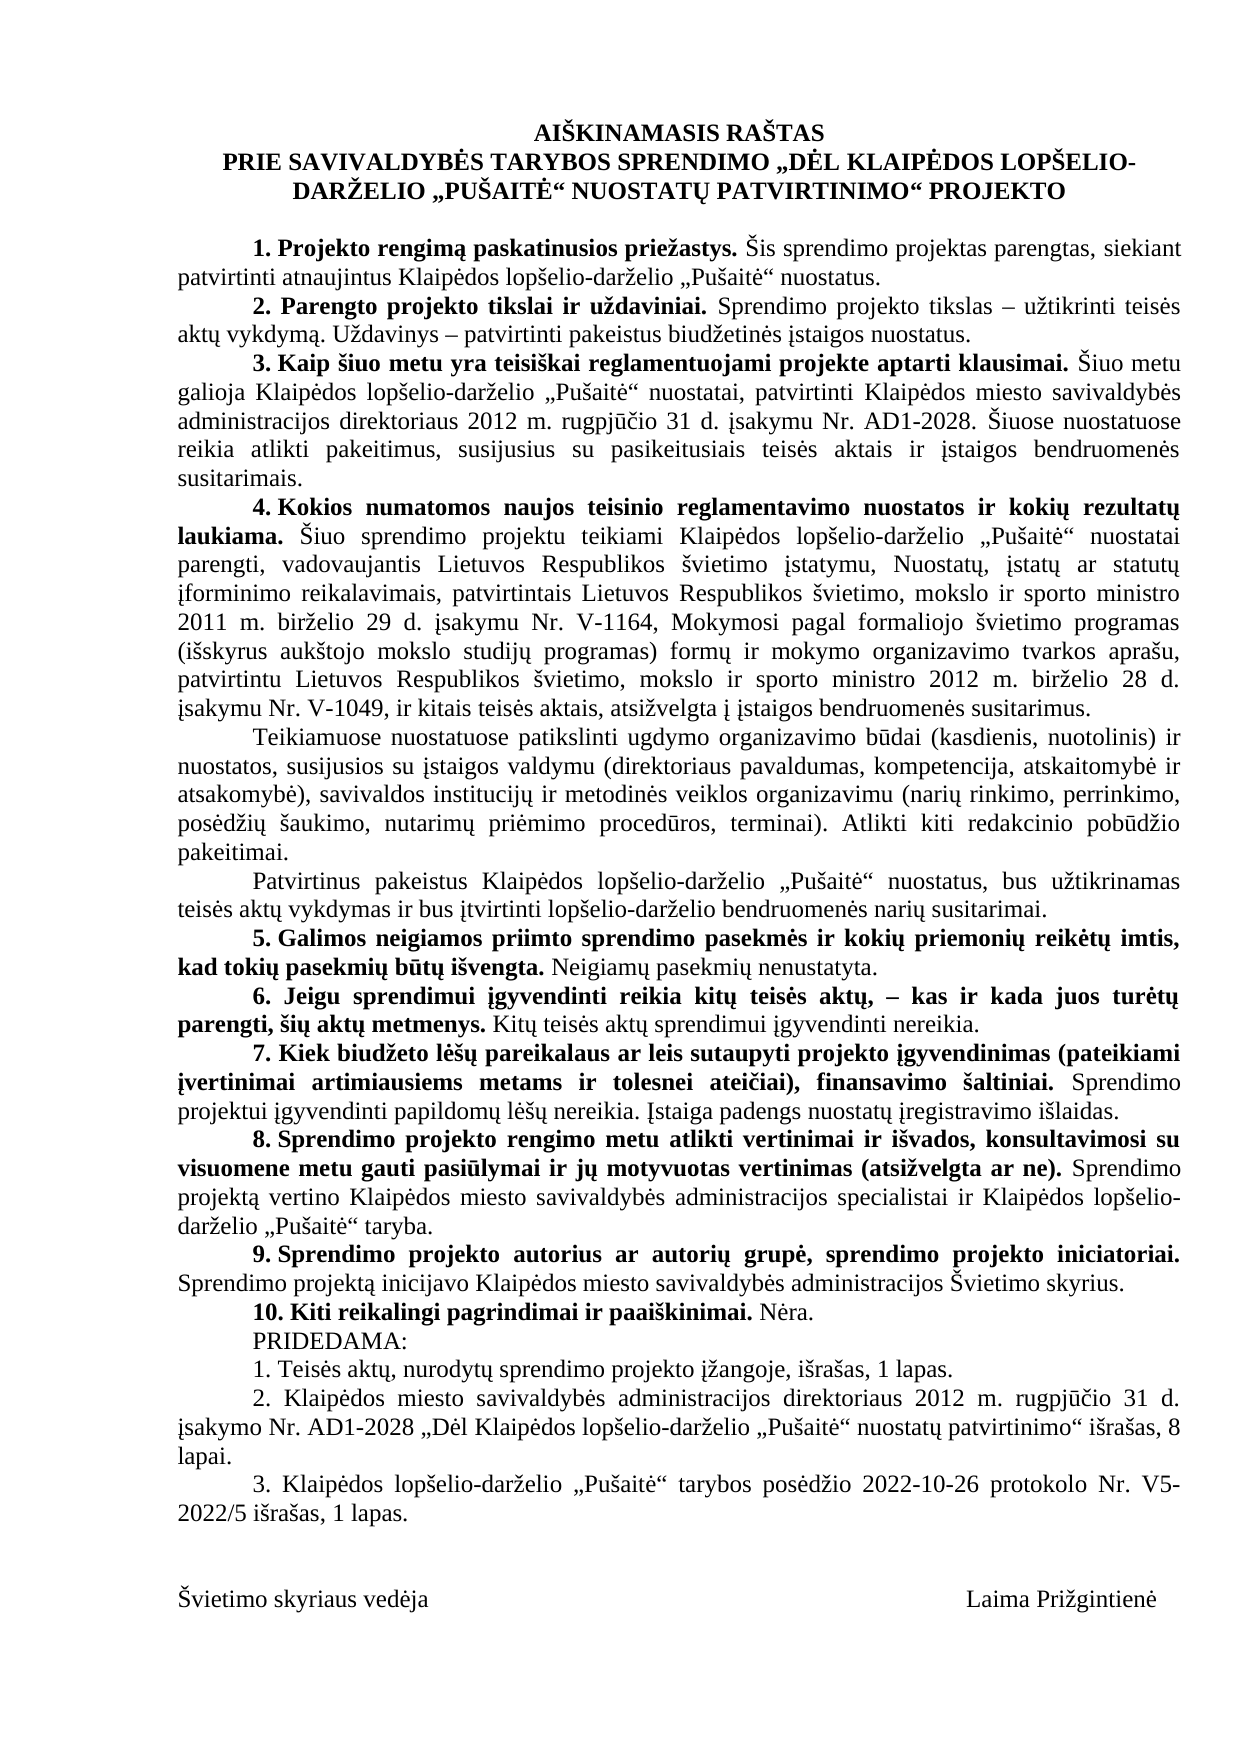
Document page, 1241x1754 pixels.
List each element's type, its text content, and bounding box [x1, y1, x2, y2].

text 2. Parengto projekto tikslai ir uždaviniai. Sprendimo projekto tikslas – užtikrinti teisės aktų vykdymą. Uždavinys – patvirtinti pakeistus biudžetinės įstaigos nuostatus. [177, 291, 1181, 348]
text 3. Kaip šiuo metu yra teisiškai reglamentuojami projekte aptarti klausimai. Šiuo metu galioja Klaipėdos lopšelio-darželio „Pušaitė“ nuostatai, patvirtinti Klaipėdos miesto savivaldybės administracijos direktoriaus 2012 m. rugpjūčio 31 d. įsakymu Nr. AD1-2028. Šiuose nuostatuose reikia atlikti pakeitimus, susijusius su pasikeitusiais teisės aktais ir įstaigos bendruomenės susitarimais. [177, 348, 1181, 492]
text 9. Sprendimo projekto autorius ar autorių grupė, sprendimo projekto iniciatoriai. Sprendimo projektą inicijavo Klaipėdos miesto savivaldybės administracijos Švietimo skyrius. [177, 1239, 1181, 1297]
text 1. Projekto rengimą paskatinusios priežastys. Šis sprendimo projektas parengtas, siekiant patvirtinti atnaujintus Klaipėdos lopšelio-darželio „Pušaitė“ nuostatus. [177, 233, 1181, 291]
text PRIDEDAMA: [177, 1326, 1181, 1354]
text Teikiamuose nuostatuose patikslinti ugdymo organizavimo būdai (kasdienis, nuotolinis) ir nuostatos, susijusios su įstaigos valdymu (direktoriaus pavaldumas, kompetencija, atskaitomybė ir atsakomybė), savivaldos institucijų ir metodinės veiklos organizavimu (narių rinkimo, perrinkimo, posėdžių šaukimo, nutarimų priėmimo procedūros, terminai). Atlikti kiti redakcinio pobūdžio pakeitimai. [177, 722, 1181, 866]
text 5. Galimos neigiamos priimto sprendimo pasekmės ir kokių priemonių reikėtų imtis, kad tokių pasekmių būtų išvengta. Neigiamų pasekmių nenustatyta. [177, 923, 1181, 981]
text 2. Klaipėdos miesto savivaldybės administracijos direktoriaus 2012 m. rugpjūčio 31 d. įsakymo Nr. AD1-2028 „Dėl Klaipėdos lopšelio-darželio „Pušaitė“ nuostatų patvirtinimo“ išrašas, 8 lapai. [177, 1383, 1181, 1469]
text 3. Klaipėdos lopšelio-darželio „Pušaitė“ tarybos posėdžio 2022-10-26 protokolo Nr. V5-2022/5 išrašas, 1 lapas. [177, 1469, 1181, 1527]
text Švietimo skyriaus vedėja Laima Prižgintienė [177, 1584, 1181, 1613]
text 8. Sprendimo projekto rengimo metu atlikti vertinimai ir išvados, konsultavimosi su visuomene metu gauti pasiūlymai ir jų motyvuotas vertinimas (atsižvelgta ar ne). Sprendimo projektą vertino Klaipėdos miesto savivaldybės administracijos specialistai ir Klaipėdos lopšelio-darželio „Pušaitė“ taryba. [177, 1124, 1181, 1239]
text Patvirtinus pakeistus Klaipėdos lopšelio-darželio „Pušaitė“ nuostatus, bus užtikrinamas teisės aktų vykdymas ir bus įtvirtinti lopšelio-darželio bendruomenės narių susitarimai. [177, 866, 1181, 923]
text 1. Teisės aktų, nurodytų sprendimo projekto įžangoje, išrašas, 1 lapas. [177, 1354, 1181, 1383]
text 10. Kiti reikalingi pagrindimai ir paaiškinimai. Nėra. [177, 1297, 1181, 1326]
text 6. Jeigu sprendimui įgyvendinti reikia kitų teisės aktų, – kas ir kada juos turėtų parengti, šių aktų metmenys. Kitų teisės aktų sprendimui įgyvendinti nereikia. [177, 981, 1181, 1038]
text PRIE SAVIVALDYBĖS TARYBOS SPRENDIMO „DĖL KLAIPĖDOS LOPŠELIO-DARŽELIO „pušaitė“ NUOSTATŲ PATVIRTINIMO“ PROJEKTO [177, 147, 1181, 204]
text AIŠKINAMASIS RAŠTAS [177, 118, 1181, 147]
text 7. Kiek biudžeto lėšų pareikalaus ar leis sutaupyti projekto įgyvendinimas (pateikiami įvertinimai artimiausiems metams ir tolesnei ateičiai), finansavimo šaltiniai. Sprendimo projektui įgyvendinti papildomų lėšų nereikia. Įstaiga padengs nuostatų įregistravimo išlaidas. [177, 1038, 1181, 1124]
text 4. Kokios numatomos naujos teisinio reglamentavimo nuostatos ir kokių rezultatų laukiama. Šiuo sprendimo projektu teikiami Klaipėdos lopšelio-darželio „Pušaitė“ nuostatai parengti, vadovaujantis Lietuvos Respublikos švietimo įstatymu, Nuostatų, įstatų ar statutų įforminimo reikalavimais, patvirtintais Lietuvos Respublikos švietimo, mokslo ir sporto ministro 2011 m. birželio 29 d. įsakymu Nr. V-1164, Mokymosi pagal formaliojo švietimo programas (išskyrus aukštojo mokslo studijų programas) formų ir mokymo organizavimo tvarkos aprašu, patvirtintu Lietuvos Respublikos švietimo, mokslo ir sporto ministro 2012 m. birželio 28 d. įsakymu Nr. V-1049, ir kitais teisės aktais, atsižvelgta į įstaigos bendruomenės susitarimus. [177, 492, 1181, 722]
